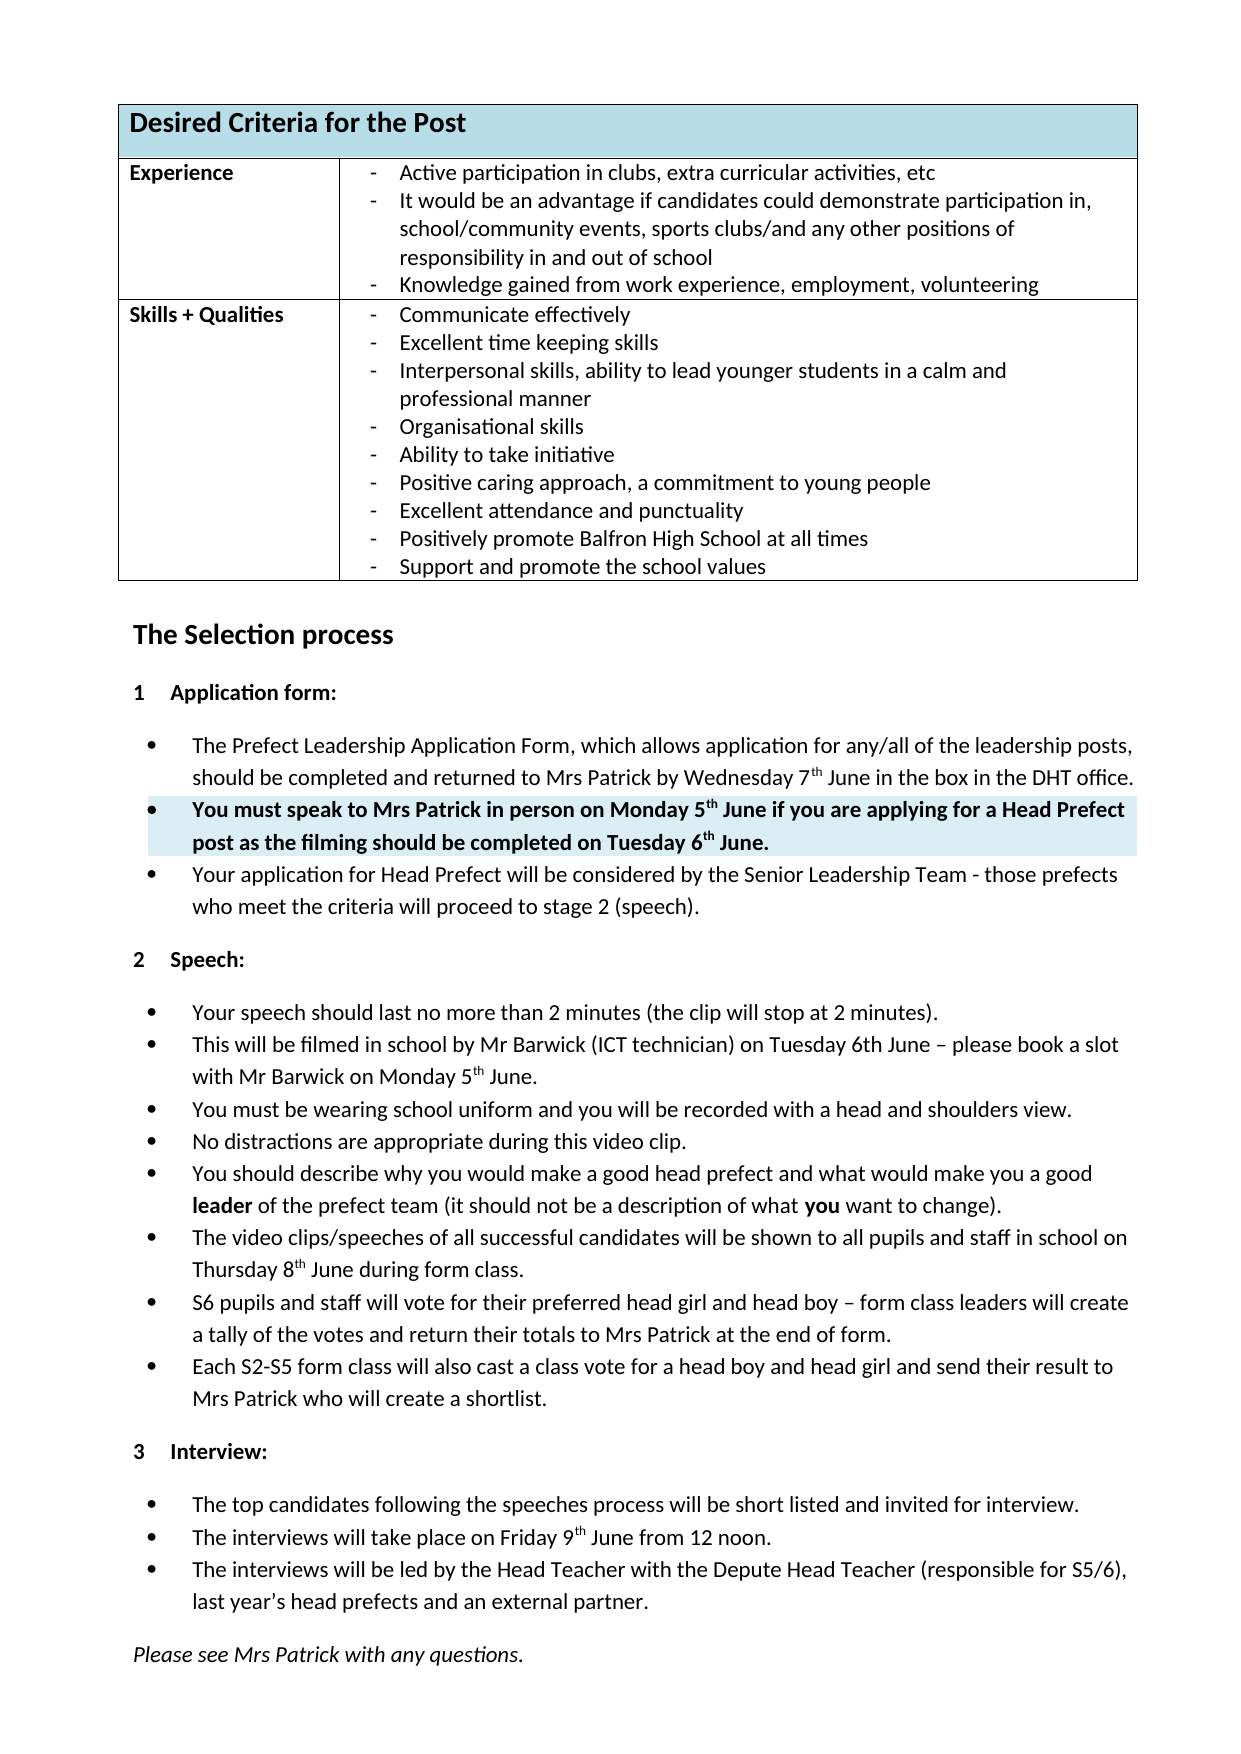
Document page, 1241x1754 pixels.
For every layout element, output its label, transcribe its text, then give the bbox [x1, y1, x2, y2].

list S6 pupils and staff will vote for their preferred head girl and head boy – form class leaders will create a tally of the votes and return their totals to Mrs Patrick at the end of form. [148, 1288, 1137, 1348]
text 1 Application form: [133, 678, 1137, 706]
list This will be filmed in school by Mr Barwick (ICT technician) on Tuesday 6th June – please book a slot with Mr Barwick on Monday 5th June. [148, 1030, 1137, 1091]
list The video clips/speeches of all successful candidates will be shown to all pupils and staff in school on Thursday 8th June during form class. [148, 1223, 1137, 1284]
list No distractions are appropriate during this video clip. [148, 1127, 1137, 1155]
list Each S2-S5 form class will also cast a class vote for a head boy and head girl and send their result to Mrs Patrick who will create a shortlist. [148, 1352, 1137, 1412]
list The interviews will be led by the Head Teacher with the Depute Head Teacher (responsible for S5/6), last year’s head prefects and an external partner. [148, 1555, 1137, 1615]
table_cell Skills + Qualities [119, 300, 339, 580]
text The Selection process [133, 616, 1137, 652]
list You must be wearing school uniform and you will be recorded with a head and shoulders view. [148, 1095, 1137, 1123]
text 2 Speech: [133, 945, 1137, 973]
text 3 Interview: [133, 1437, 1137, 1465]
table_cell Communicate effectively Excellent time keeping skills Interpersonal skills, ability to lead younger students in a calm and professional manner Organisational skills Ability to take initiative Positive caring approach, a commitment to young people Excellent attendance and punctuality Positively promote Balfron High School at all times Support and promote the school values [340, 300, 1137, 580]
list Your application for Head Prefect will be considered by the Senior Leadership Team - those prefects who meet the criteria will proceed to stage 2 (speech). [148, 860, 1137, 920]
list You must speak to Mrs Patrick in person on Monday 5th June if you are applying for a Head Prefect post as the filming should be completed on Tuesday 6th June. [148, 796, 1137, 856]
list You should describe why you would make a good head prefect and what would make you a good leader of the prefect team (it should not be a description of what you want to change). [148, 1159, 1137, 1219]
list The top candidates following the speeches process will be short listed and invited for interview. [148, 1490, 1137, 1518]
text Please see Mrs Patrick with any questions. [133, 1640, 1137, 1668]
list The Prefect Leadership Application Form, which allows application for any/all of the leadership posts, should be completed and returned to Mrs Patrick by Wednesday 7th June in the box in the DHT office. [148, 731, 1137, 791]
table_header Desired Criteria for the Post [119, 105, 1137, 157]
table_cell Experience [119, 159, 339, 299]
list The interviews will take place on Friday 9th June from 12 noon. [148, 1523, 1137, 1551]
table_cell Active participation in clubs, extra curricular activities, etc It would be an advantage if candidates could demonstrate participation in, school/community events, sports clubs/and any other positions of responsibility in and out of school Knowledge gained from work experience, employment, volunteering [340, 159, 1137, 299]
list Your speech should last no more than 2 minutes (the clip will stop at 2 minutes). [148, 998, 1137, 1026]
